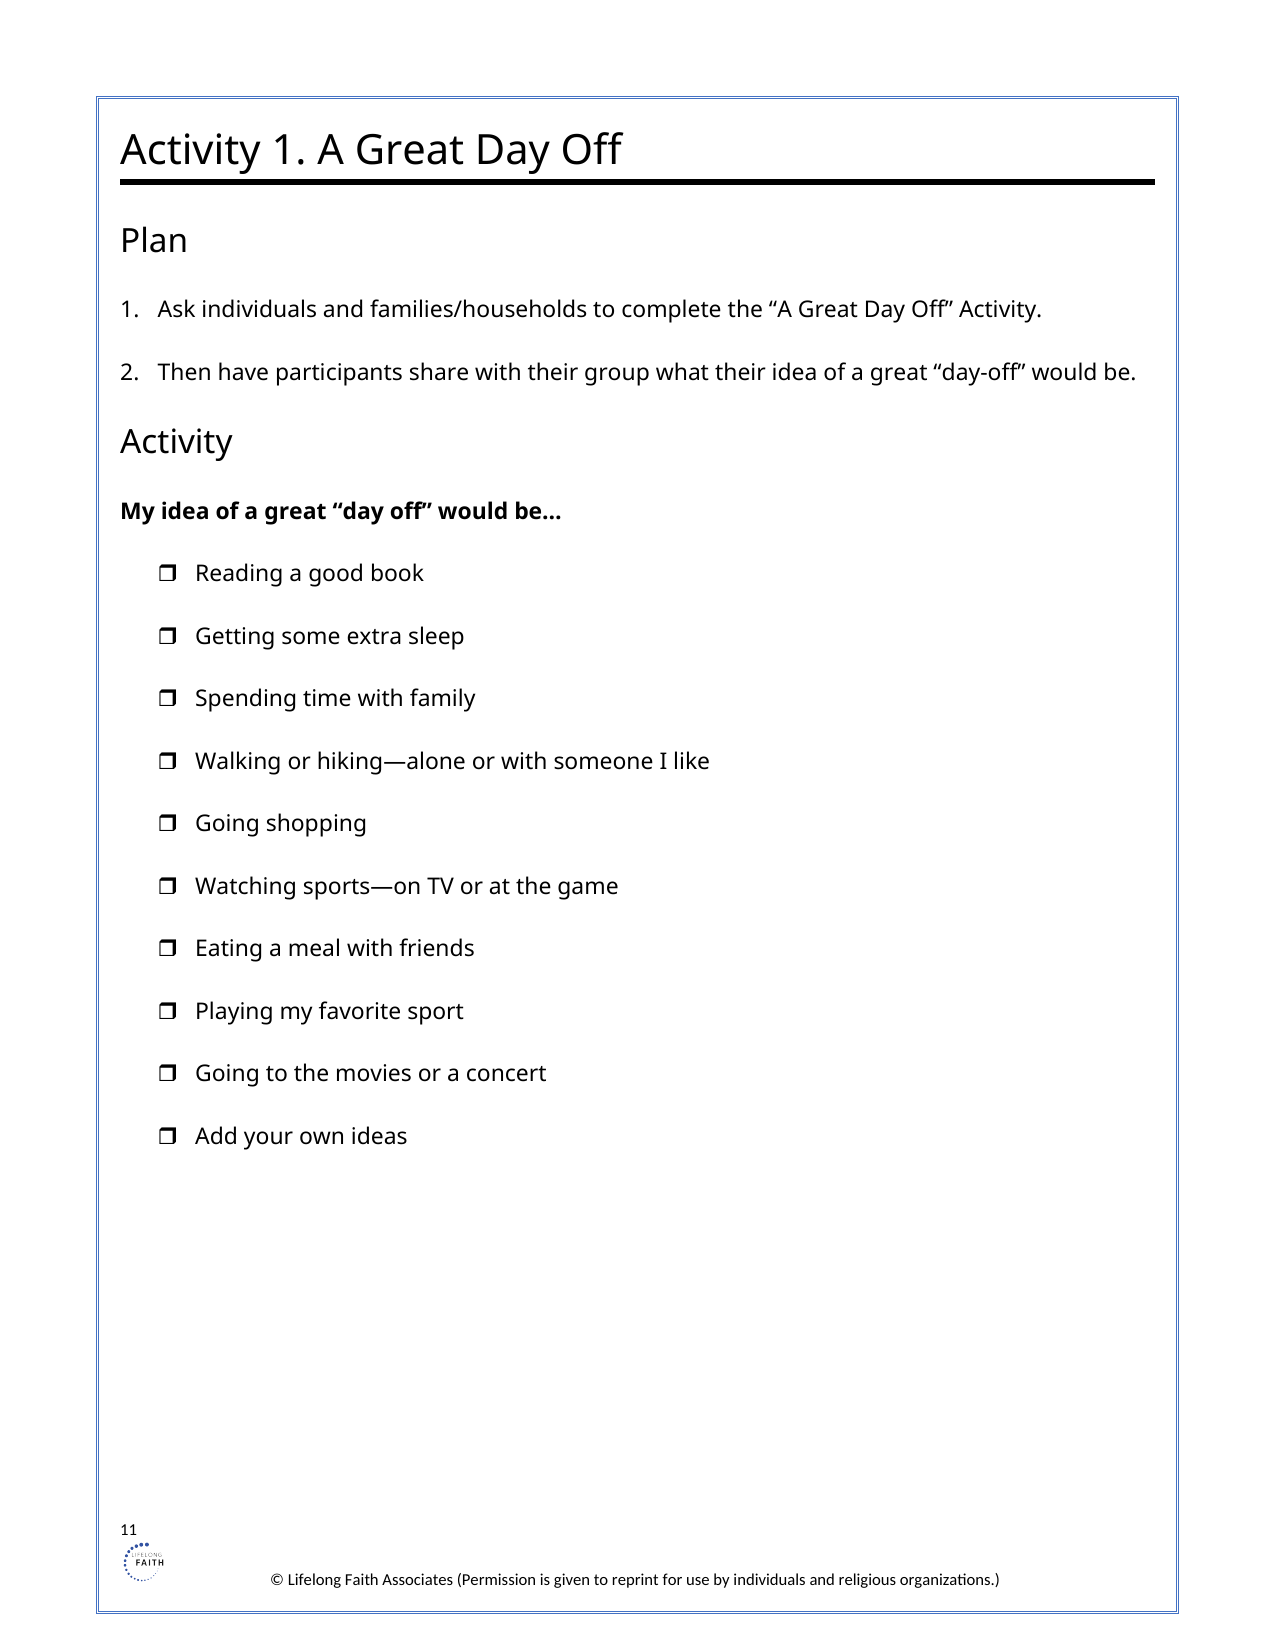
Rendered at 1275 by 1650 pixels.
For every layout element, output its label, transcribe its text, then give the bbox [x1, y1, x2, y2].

subtitle Activity [120, 418, 1155, 463]
list Walking or hiking—alone or with someone I like [157, 745, 1155, 776]
list Playing my favorite sport [157, 995, 1155, 1026]
text My idea of a great “day off” would be… [120, 495, 1155, 526]
list Reading a good book [157, 557, 1155, 588]
picture [120, 1539, 167, 1586]
list Ask individuals and families/households to complete the “A Great Day Off” Activity. [120, 293, 1155, 324]
list Watching sports—on TV or at the game [157, 870, 1155, 901]
list Going to the movies or a concert [157, 1057, 1155, 1088]
list Spending time with family [157, 682, 1155, 713]
list Going shopping [157, 807, 1155, 838]
subtitle Plan [120, 216, 1155, 262]
list Getting some extra sleep [157, 620, 1155, 651]
subtitle Activity 1. A Great Day Off [120, 120, 1155, 179]
list Eating a meal with friends [157, 932, 1155, 963]
list Add your own ideas [157, 1120, 1155, 1151]
list Then have participants share with their group what their idea of a great “day-off” would be. [120, 356, 1155, 387]
